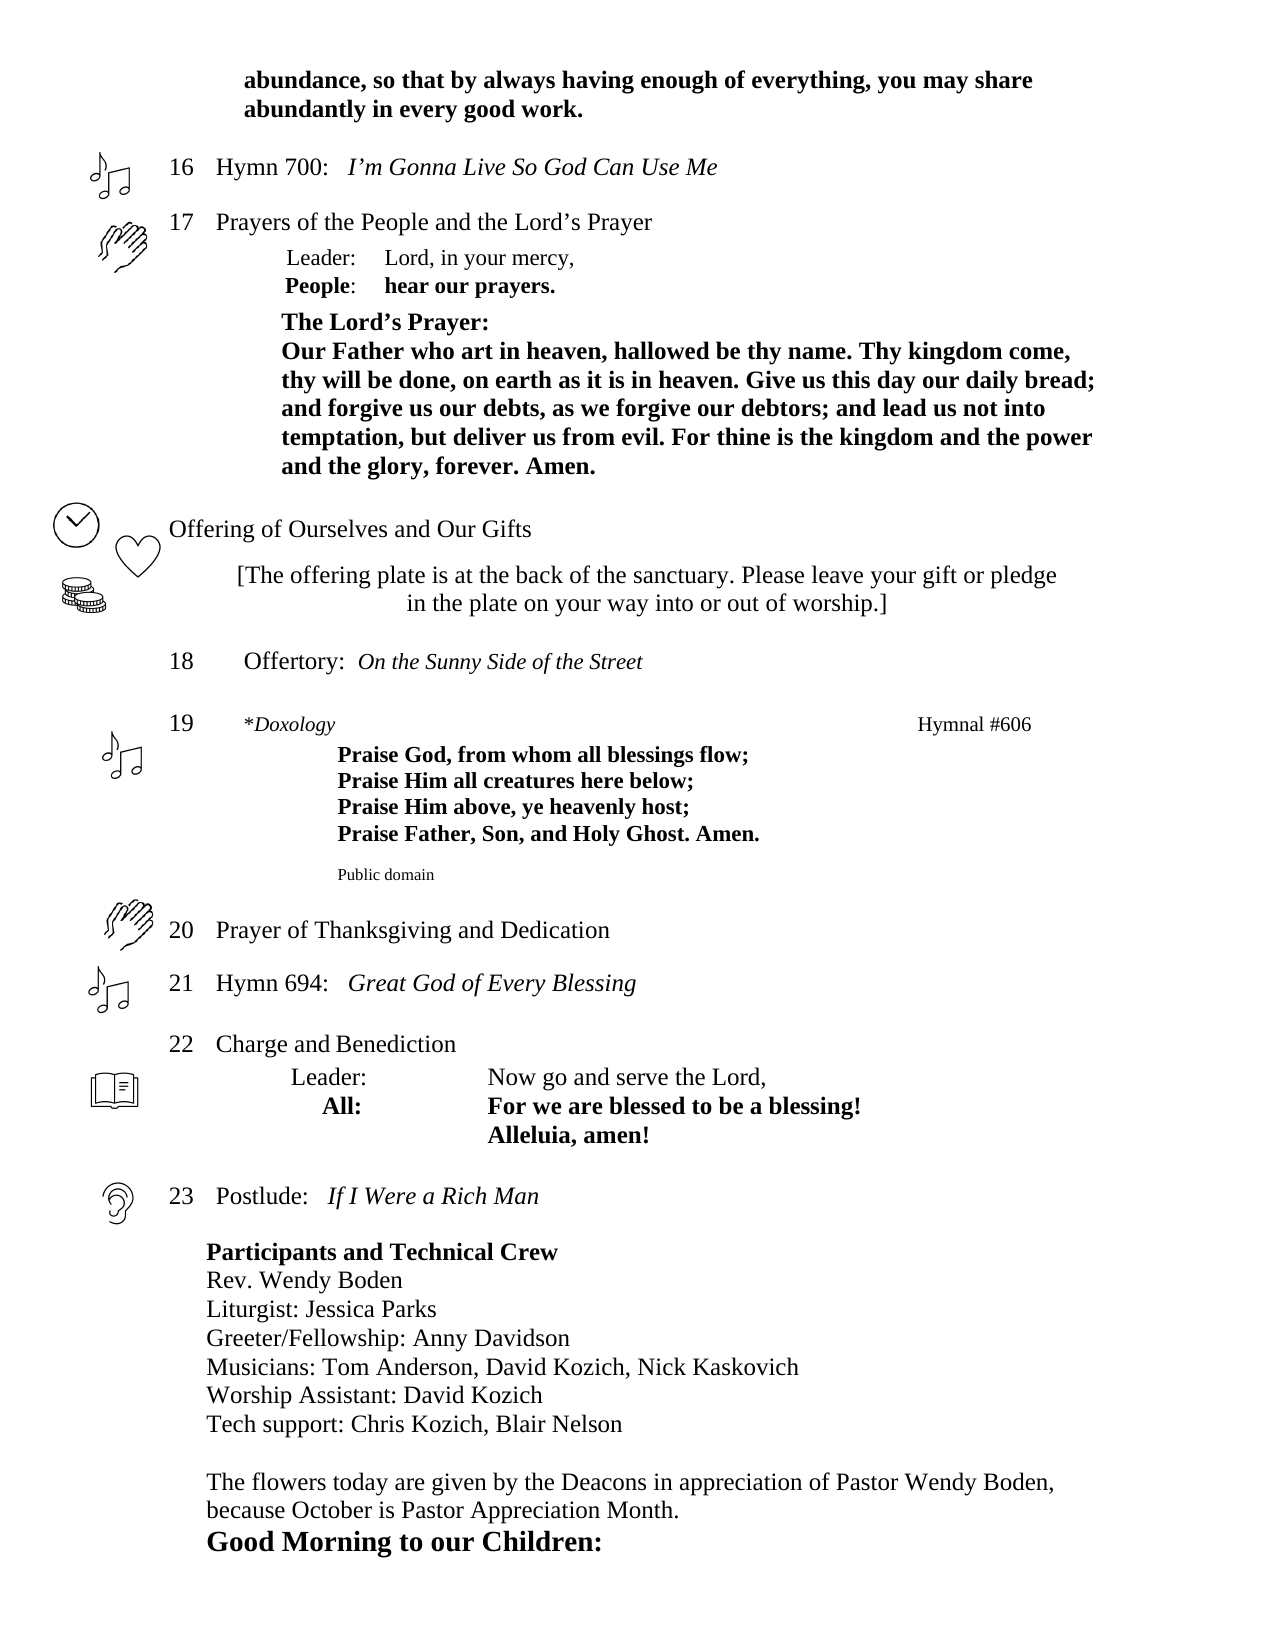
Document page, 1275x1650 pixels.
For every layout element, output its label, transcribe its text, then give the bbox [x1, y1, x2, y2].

text Participants and Technical Crew [206, 1237, 1125, 1265]
text 20 Prayer of Thanksgiving and Dedication [169, 915, 1125, 944]
text Leader: Lord, in your mercy, [206, 244, 1125, 270]
text People: hear our prayers. [206, 272, 1125, 299]
text Praise God, from whom all blessings flow; [337, 741, 1125, 767]
text 16 Hymn 700: I’m Gonna Live So God Can Use Me [169, 152, 1125, 181]
text Good Morning to our Children: [206, 1524, 1125, 1558]
text 18 Offertory: On the Sunny Side of the Street [169, 646, 1125, 675]
text 21 Hymn 694: Great God of Every Blessing [169, 968, 1125, 996]
text Offering of Ourselves and Our Gifts [169, 514, 1125, 543]
text 22 Charge and Benediction [169, 1029, 1125, 1058]
text Public domain [337, 865, 1125, 884]
picture [88, 1173, 148, 1233]
picture [92, 724, 152, 786]
text Rev. Wendy Boden Liturgist: Jessica Parks Greeter/Fellowship: Anny Davidson Musicians: Tom Anderson, David Kozich, Nick Kaskovich Worship Assistant: David Kozich [206, 1265, 1125, 1409]
text [The offering plate is at the back of the sanctuary. Please leave your gift or pledge in the plate on your way into or out of worship.] [169, 560, 1125, 617]
text All: For we are blessed to be a blessing! Alleluia, amen! [206, 1091, 1125, 1148]
text Praise Him all creatures here below; [337, 767, 1125, 793]
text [244, 66, 1069, 123]
text 23 Postlude: If I Were a Rich Man [169, 1181, 1125, 1210]
picture [80, 145, 140, 206]
text 19 *Doxology Hymnal #606 [169, 708, 1125, 736]
picture [98, 892, 156, 957]
text Leader: Now go and serve the Lord, [206, 1062, 1125, 1091]
picture [78, 959, 139, 1020]
picture [57, 525, 169, 620]
text The flowers today are given by the Deacons in appreciation of Pastor Wendy Boden, because October is Pastor Appreciation Month. [206, 1467, 1125, 1524]
text Tech support: Chris Kozich, Blair Nelson [206, 1409, 1125, 1438]
text Praise Father, Son, and Holy Ghost. Amen. [337, 820, 1125, 846]
picture [86, 1063, 140, 1114]
text Our Father who art in heaven, hallowed be thy name. Thy kingdom come, thy will be done, on earth as it is in heaven. Give us this day our daily bread; and forgive us our debts, as we forgive our debtors; and lead us not into temptation, but deliver us from evil. For thine is the kingdom and the power and the glory, forever. Amen. [281, 336, 1125, 480]
text The Lord’s Prayer: [281, 307, 1125, 336]
text Praise Him above, ye heavenly host; [337, 793, 1125, 820]
picture [48, 497, 104, 552]
text 17 Prayers of the People and the Lord’s Prayer [169, 207, 1125, 236]
picture [92, 215, 150, 279]
